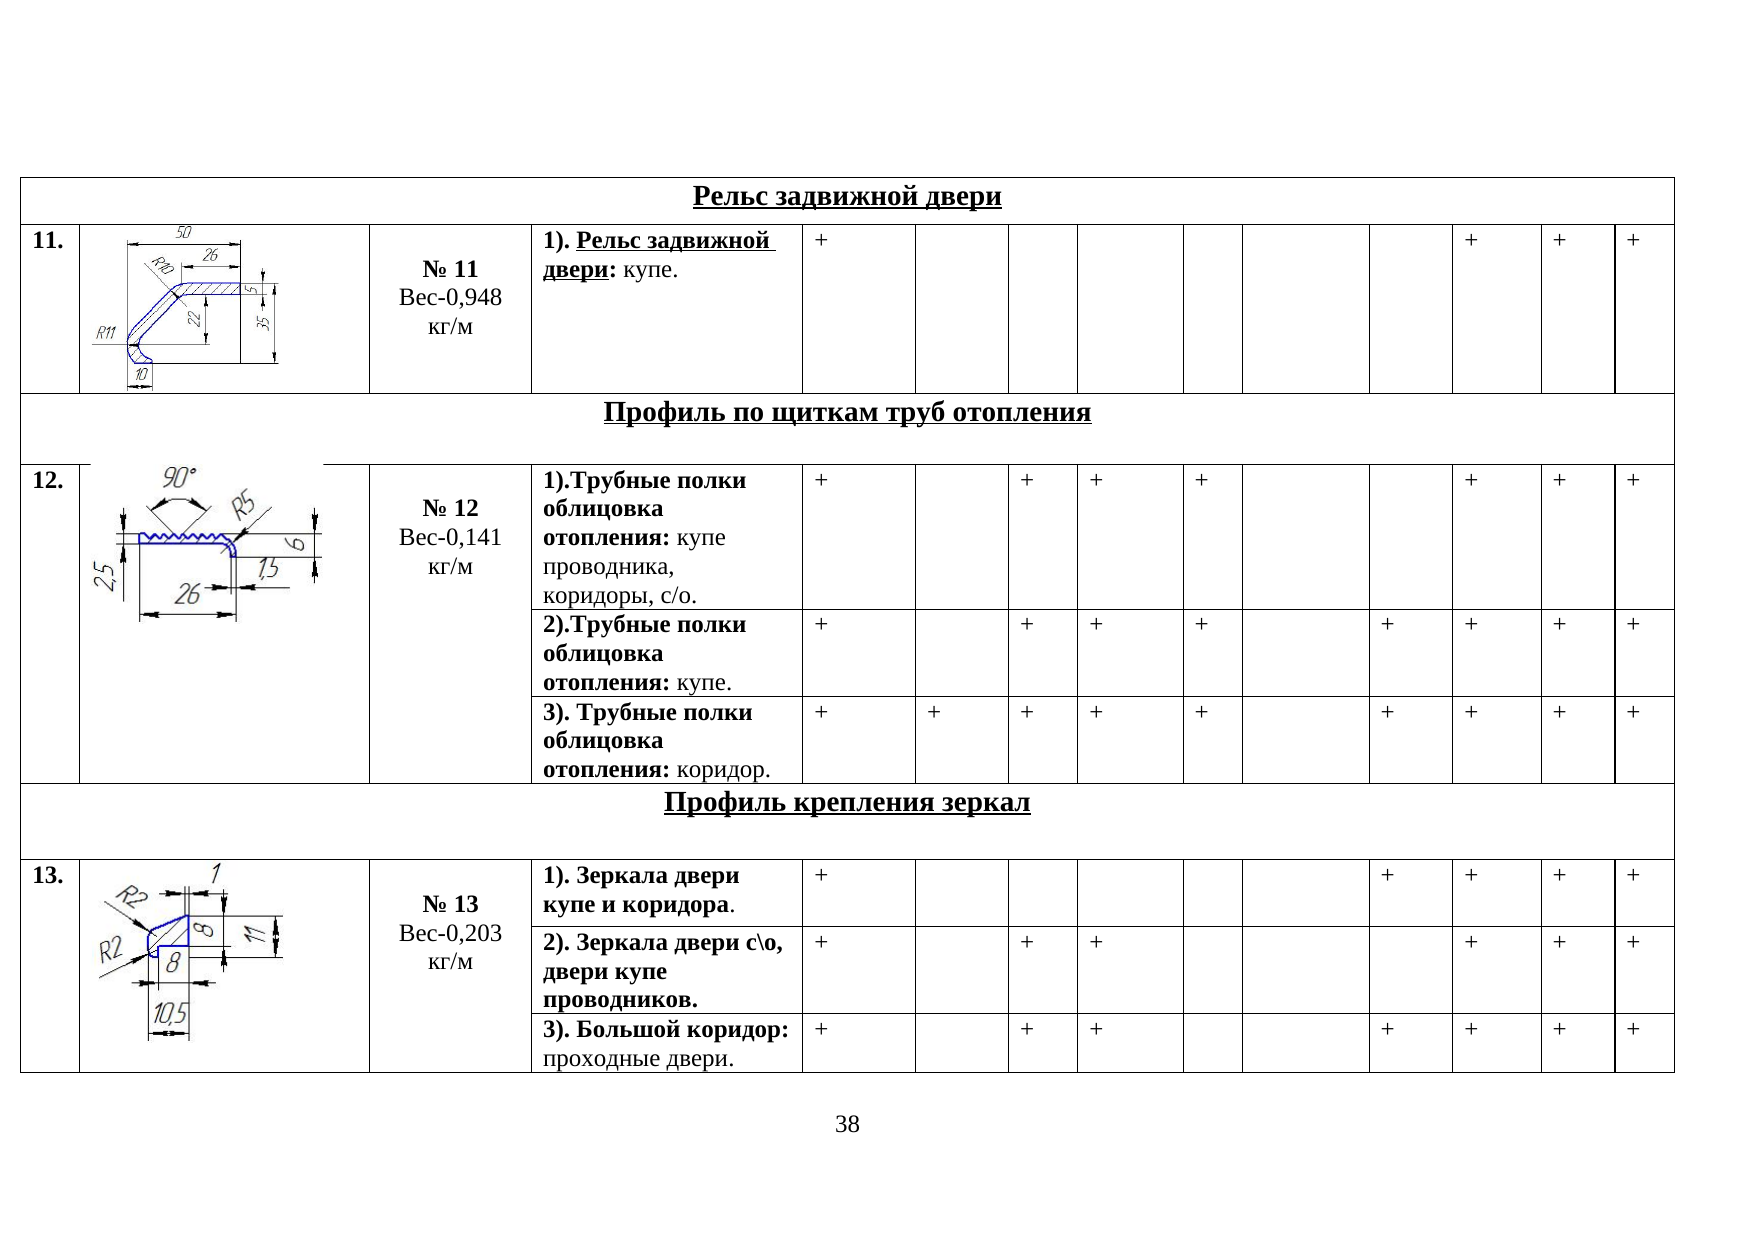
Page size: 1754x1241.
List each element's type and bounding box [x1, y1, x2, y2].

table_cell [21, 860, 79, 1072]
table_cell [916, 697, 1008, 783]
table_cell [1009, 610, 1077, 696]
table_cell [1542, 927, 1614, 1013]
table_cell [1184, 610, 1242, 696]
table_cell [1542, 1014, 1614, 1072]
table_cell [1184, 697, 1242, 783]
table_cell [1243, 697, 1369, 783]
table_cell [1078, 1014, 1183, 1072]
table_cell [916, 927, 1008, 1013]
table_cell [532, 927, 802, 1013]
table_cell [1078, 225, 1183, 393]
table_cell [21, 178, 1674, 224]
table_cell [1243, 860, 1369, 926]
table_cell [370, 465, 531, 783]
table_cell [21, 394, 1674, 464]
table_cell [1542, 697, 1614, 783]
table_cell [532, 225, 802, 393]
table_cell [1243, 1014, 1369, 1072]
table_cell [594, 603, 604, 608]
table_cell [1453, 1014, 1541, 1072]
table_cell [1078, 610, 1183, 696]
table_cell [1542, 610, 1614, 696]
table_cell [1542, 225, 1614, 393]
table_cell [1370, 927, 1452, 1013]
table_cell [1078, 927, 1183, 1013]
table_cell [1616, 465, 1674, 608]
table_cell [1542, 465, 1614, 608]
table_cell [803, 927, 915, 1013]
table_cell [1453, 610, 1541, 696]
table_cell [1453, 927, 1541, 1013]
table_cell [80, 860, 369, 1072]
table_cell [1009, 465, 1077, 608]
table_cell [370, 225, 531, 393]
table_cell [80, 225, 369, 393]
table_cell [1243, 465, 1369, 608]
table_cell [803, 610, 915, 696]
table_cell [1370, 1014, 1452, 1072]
picture [90, 225, 280, 392]
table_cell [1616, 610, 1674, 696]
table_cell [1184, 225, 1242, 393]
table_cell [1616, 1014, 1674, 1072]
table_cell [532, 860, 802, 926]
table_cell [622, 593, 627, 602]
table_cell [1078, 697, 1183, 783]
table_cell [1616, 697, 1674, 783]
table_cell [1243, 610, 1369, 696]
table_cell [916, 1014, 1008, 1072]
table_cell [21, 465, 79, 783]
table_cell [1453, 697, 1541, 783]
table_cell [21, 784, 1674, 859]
picture [90, 464, 324, 624]
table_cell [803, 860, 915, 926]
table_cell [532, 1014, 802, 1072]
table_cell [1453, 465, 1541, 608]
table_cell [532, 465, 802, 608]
picture [90, 860, 285, 1043]
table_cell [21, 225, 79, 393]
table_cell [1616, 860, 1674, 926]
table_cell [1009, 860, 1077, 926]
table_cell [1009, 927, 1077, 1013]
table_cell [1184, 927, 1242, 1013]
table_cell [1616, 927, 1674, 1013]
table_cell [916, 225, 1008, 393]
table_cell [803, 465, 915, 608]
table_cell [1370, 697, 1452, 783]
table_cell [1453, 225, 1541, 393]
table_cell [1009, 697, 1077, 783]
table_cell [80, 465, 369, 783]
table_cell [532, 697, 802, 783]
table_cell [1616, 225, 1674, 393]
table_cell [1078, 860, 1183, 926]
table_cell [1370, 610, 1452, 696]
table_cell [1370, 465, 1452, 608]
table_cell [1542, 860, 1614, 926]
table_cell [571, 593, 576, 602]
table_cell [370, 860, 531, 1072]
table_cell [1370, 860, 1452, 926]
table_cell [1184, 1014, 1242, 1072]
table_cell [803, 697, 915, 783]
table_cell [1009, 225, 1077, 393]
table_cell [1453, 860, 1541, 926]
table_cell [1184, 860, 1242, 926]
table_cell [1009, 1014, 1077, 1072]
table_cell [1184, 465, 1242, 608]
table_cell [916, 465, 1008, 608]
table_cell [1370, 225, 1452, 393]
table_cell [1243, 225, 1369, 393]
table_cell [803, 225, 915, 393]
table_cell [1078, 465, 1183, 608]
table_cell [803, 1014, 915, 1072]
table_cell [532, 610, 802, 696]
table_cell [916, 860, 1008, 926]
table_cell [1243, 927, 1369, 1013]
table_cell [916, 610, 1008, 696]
